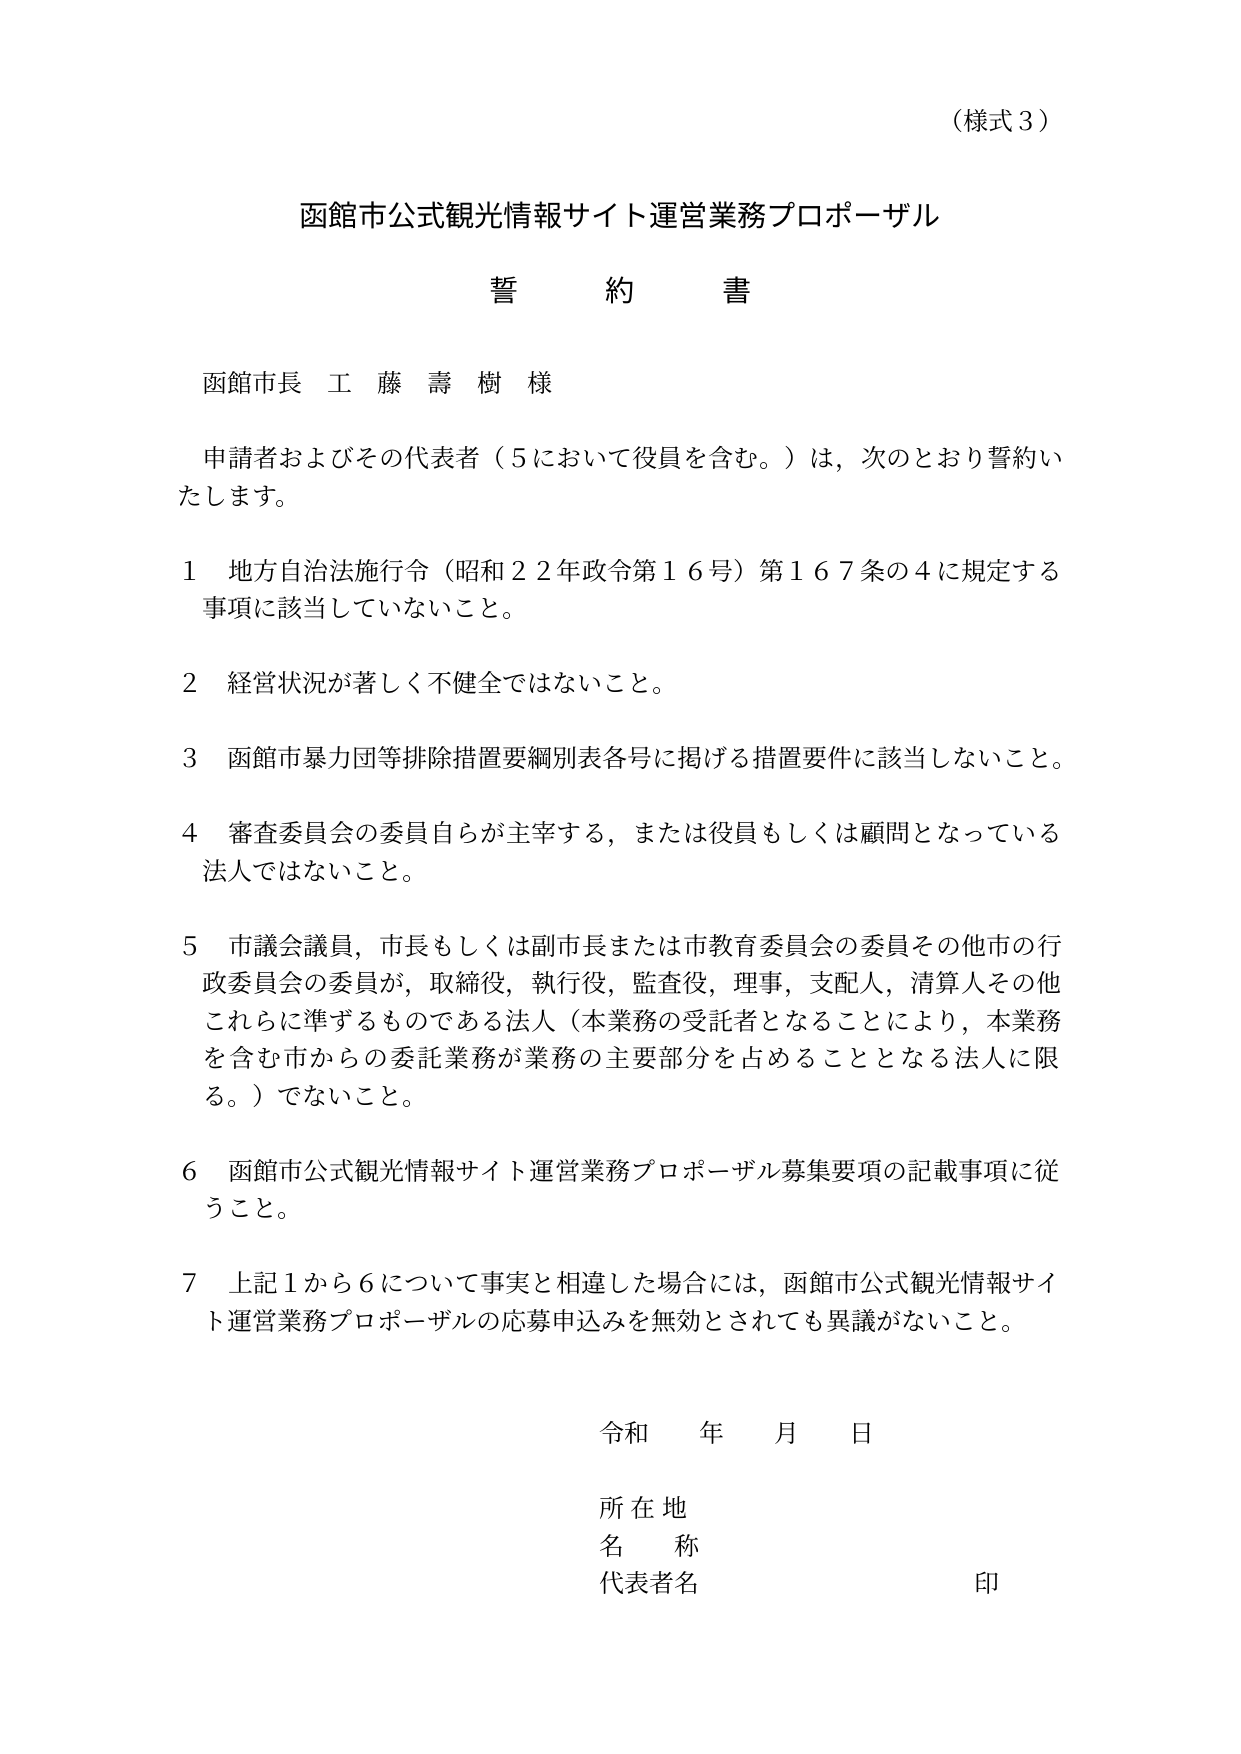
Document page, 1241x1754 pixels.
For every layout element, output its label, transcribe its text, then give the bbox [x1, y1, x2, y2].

text 申請者およびその代表者（５において役員を含む。）は，次のとおり誓約いたします。 [177, 438, 1063, 513]
text 函館市長 工 藤 壽 樹 様 [177, 363, 1063, 401]
text 代表者名 印 [199, 1563, 1063, 1601]
text 函館市公式観光情報サイト運営業務プロポーザル [177, 176, 1063, 251]
text （様式３） [177, 101, 1063, 138]
text 令和 年 月 日 [199, 1413, 1063, 1451]
text 名 称 [199, 1526, 1063, 1563]
text ２ 経営状況が著しく不健全ではないこと。 [177, 663, 1063, 701]
text ７ 上記１から６について事実と相違した場合には，函館市公式観光情報サイト運営業務プロポーザルの応募申込みを無効とされても異議がないこと。 [177, 1263, 1063, 1338]
text ６ 函館市公式観光情報サイト運営業務プロポーザル募集要項の記載事項に従うこと。 [177, 1151, 1063, 1226]
text ４ 審査委員会の委員自らが主宰する，または役員もしくは顧問となっている法人ではないこと。 [177, 813, 1063, 888]
text ３ 函館市暴力団等排除措置要綱別表各号に掲げる措置要件に該当しないこと。 [177, 738, 1063, 776]
text 誓 約 書 [177, 251, 1063, 326]
text 所 在 地 [199, 1488, 1063, 1526]
text ５ 市議会議員，市長もしくは副市長または市教育委員会の委員その他市の行政委員会の委員が，取締役，執行役，監査役，理事，支配人，清算人その他これらに準ずるものである法人（本業務の受託者となることにより，本業務を含む市からの委託業務が業務の主要部分を占めることとなる法人に限る。）でないこと。 [177, 926, 1063, 1113]
text １ 地方自治法施行令（昭和２２年政令第１６号）第１６７条の４に規定する事項に該当していないこと。 [177, 551, 1063, 626]
